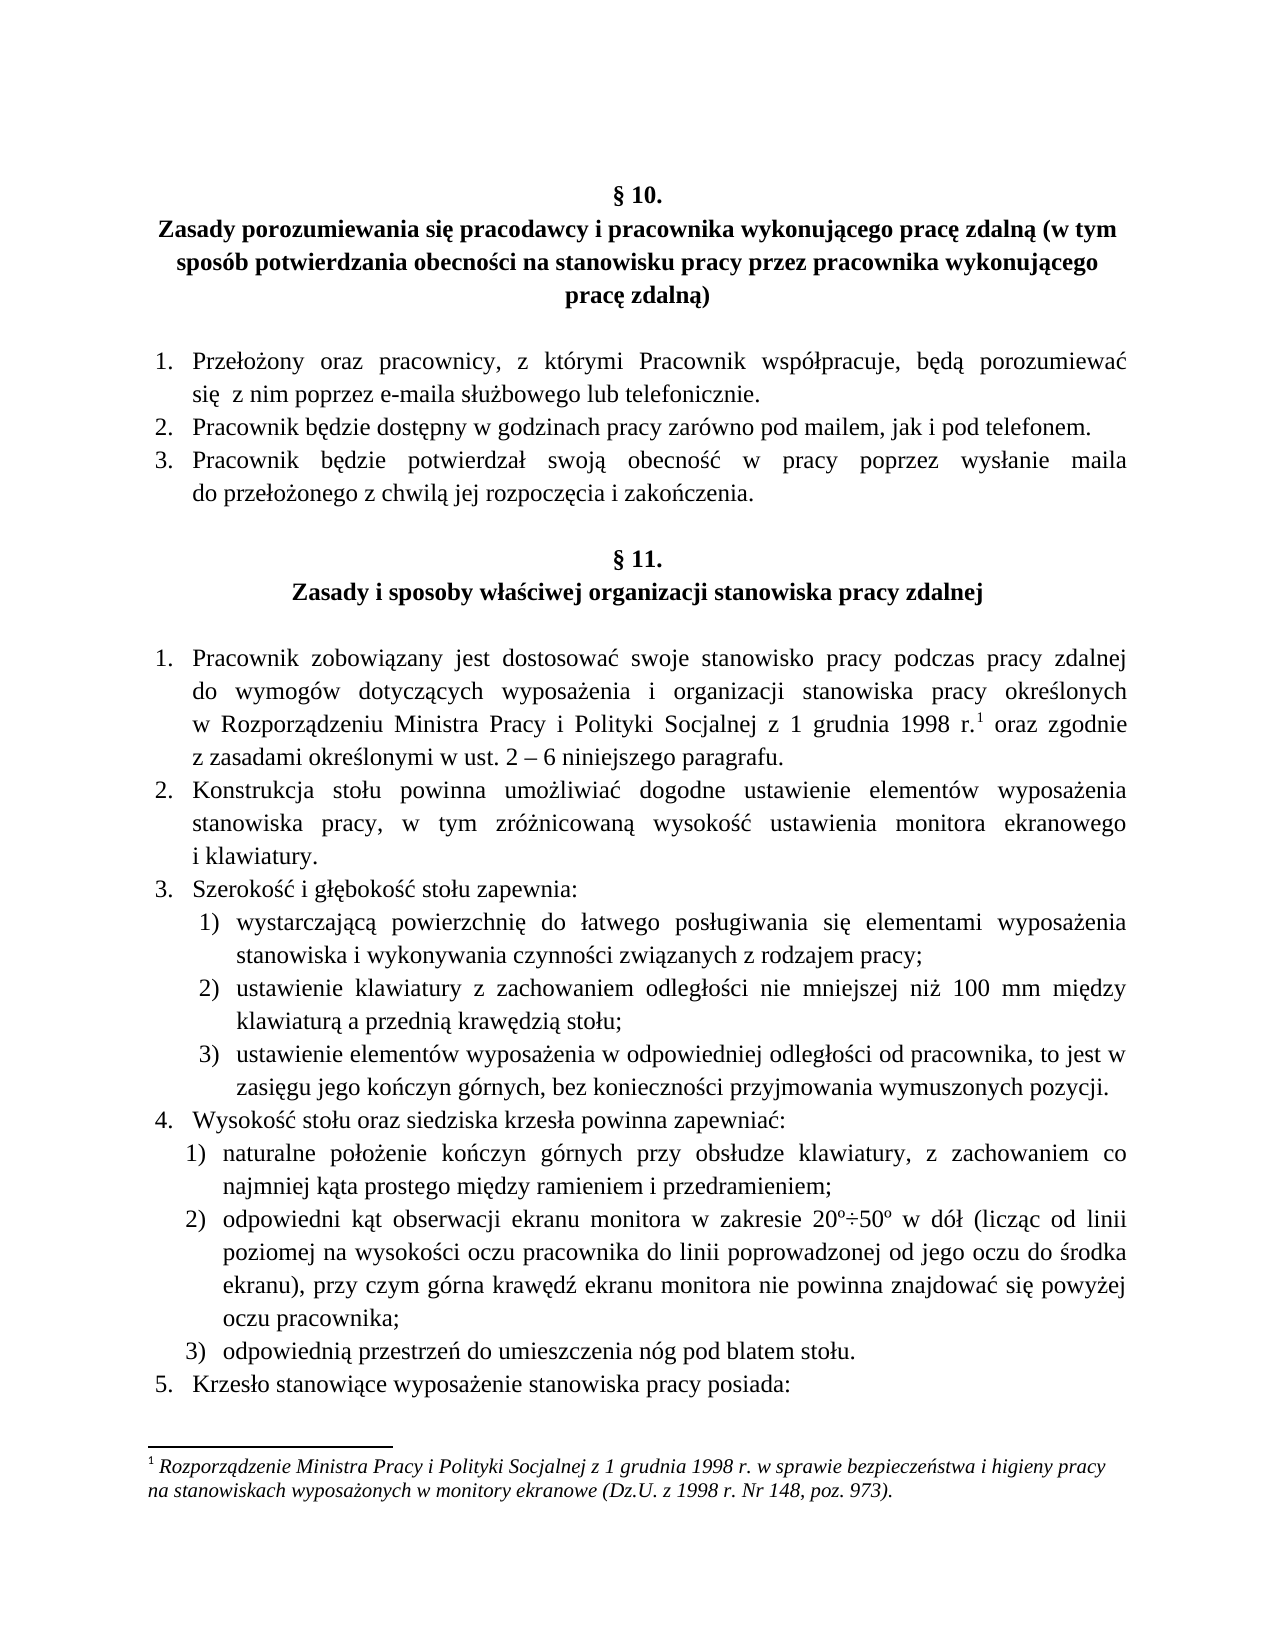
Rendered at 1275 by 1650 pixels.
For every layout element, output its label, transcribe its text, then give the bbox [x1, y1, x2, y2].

list Pracownik będzie dostępny w godzinach pracy zarówno pod mailem, jak i pod telefonem. [154, 412, 1127, 441]
list Szerokość i głębokość stołu zapewnia: [154, 874, 1127, 903]
list odpowiednią przestrzeń do umieszczenia nóg pod blatem stołu. [185, 1336, 1127, 1365]
list Konstrukcja stołu powinna umożliwiać dogodne ustawienie elementów wyposażenia stanowiska pracy, w tym zróżnicowaną wysokość ustawienia monitora ekranowego i klawiatury. [154, 775, 1127, 870]
text § 10. [148, 181, 1127, 209]
text § 11. [148, 544, 1127, 573]
list Krzesło stanowiące wyposażenie stanowiska pracy posiada: [154, 1369, 1127, 1398]
list naturalne położenie kończyn górnych przy obsłudze klawiatury, z zachowaniem co najmniej kąta prostego między ramieniem i przedramieniem; [185, 1138, 1127, 1200]
list Przełożony oraz pracownicy, z którymi Pracownik współpracuje, będą porozumiewać się z nim poprzez e-maila służbowego lub telefonicznie. [154, 346, 1127, 407]
text Zasady porozumiewania się pracodawcy i pracownika wykonującego pracę zdalną (w tym sposób potwierdzania obecności na stanowisku pracy przez pracownika wykonującego pracę zdalną) [148, 214, 1127, 308]
list Pracownik będzie potwierdzał swoją obecność w pracy poprzez wysłanie maila do przełożonego z chwilą jej rozpoczęcia i zakończenia. [154, 445, 1127, 507]
text Zasady i sposoby właściwej organizacji stanowiska pracy zdalnej [148, 577, 1127, 606]
list ustawienie klawiatury z zachowaniem odległości nie mniejszej niż 100 mm między klawiaturą a przednią krawędzią stołu; [199, 973, 1127, 1035]
list odpowiedni kąt obserwacji ekranu monitora w zakresie 20º÷50º w dół (licząc od linii poziomej na wysokości oczu pracownika do linii poprowadzonej od jego oczu do środka ekranu), przy czym górna krawędź ekranu monitora nie powinna znajdować się powyżej oczu pracownika; [185, 1204, 1127, 1332]
list wystarczającą powierzchnię do łatwego posługiwania się elementami wyposażenia stanowiska i wykonywania czynności związanych z rodzajem pracy; [199, 907, 1127, 969]
list Pracownik zobowiązany jest dostosować swoje stanowisko pracy podczas pracy zdalnej do wymogów dotyczących wyposażenia i organizacji stanowiska pracy określonych w Rozporządzeniu Ministra Pracy i Polityki Socjalnej z 1 grudnia 1998 r. oraz zgodnie z zasadami określonymi w ust. 2 – 6 niniejszego paragrafu. [154, 643, 1127, 771]
list ustawienie elementów wyposażenia w odpowiedniej odległości od pracownika, to jest w zasięgu jego kończyn górnych, bez konieczności przyjmowania wymuszonych pozycji. [199, 1039, 1127, 1101]
list Wysokość stołu oraz siedziska krzesła powinna zapewniać: [154, 1105, 1127, 1134]
